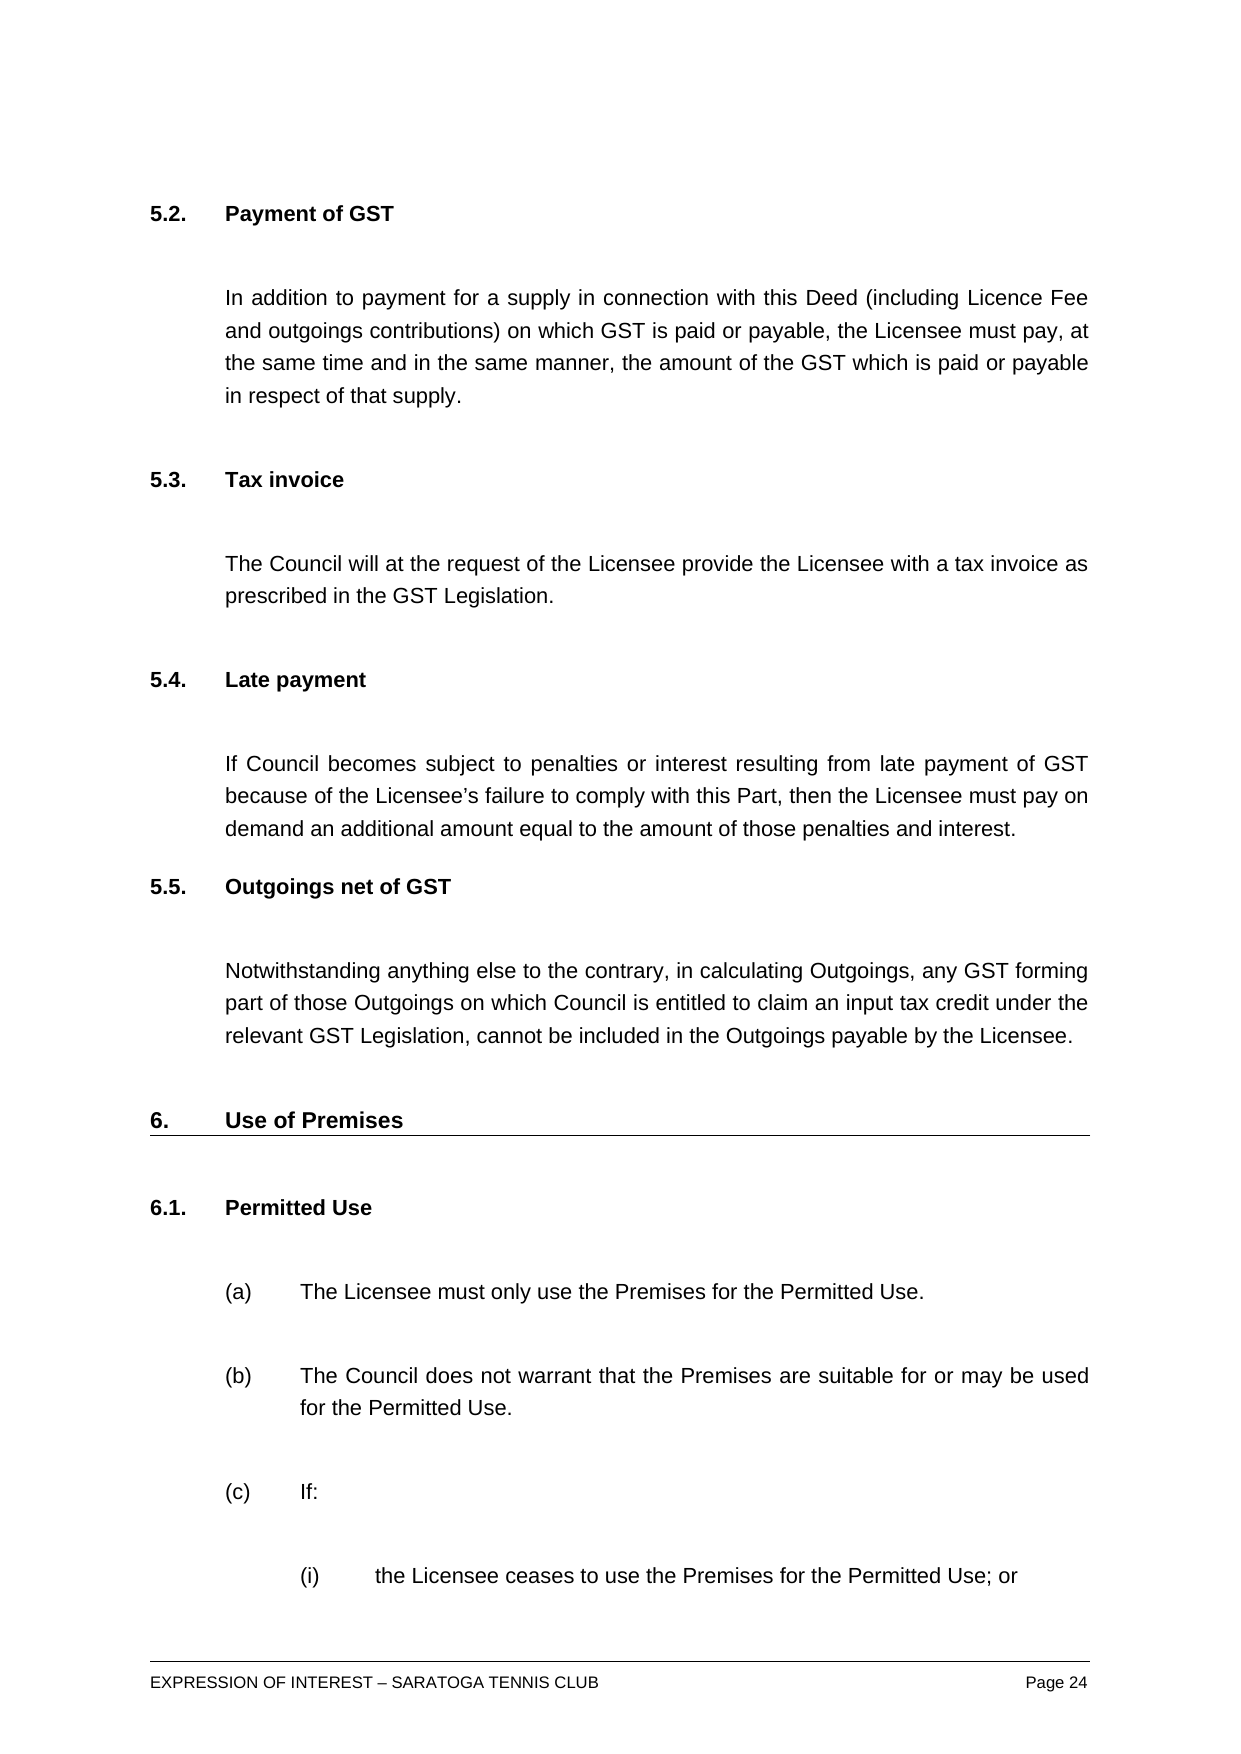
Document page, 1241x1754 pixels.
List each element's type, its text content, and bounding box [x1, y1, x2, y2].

subtitle The Licensee must only use the Premises for the Permitted Use. [225, 1279, 1090, 1304]
subtitle In addition to payment for a supply in connection with this Deed (including Licence Fee and outgoings contributions) on which GST is paid or payable, the Licensee must pay, at the same time and in the same manner, the amount of the GST which is paid or payable in respect of that supply. [225, 285, 1090, 408]
subtitle Payment of GST [150, 201, 1090, 226]
subtitle The Council does not warrant that the Premises are suitable for or may be used for the Permitted Use. [225, 1362, 1090, 1420]
subtitle If Council becomes subject to penalties or interest resulting from late payment of GST because of the Licensee’s failure to comply with this Part, then the Licensee must pay on demand an additional amount equal to the amount of those penalties and interest. [225, 751, 1090, 841]
subtitle Use of Premises [150, 1107, 1090, 1135]
subtitle Permitted Use [150, 1195, 1090, 1220]
subtitle Notwithstanding anything else to the contrary, in calculating Outgoings, any GST forming part of those Outgoings on which Council is entitled to claim an input tax credit under the relevant GST Legislation, cannot be included in the Outgoings payable by the Licensee. [225, 957, 1090, 1048]
subtitle If: [225, 1479, 1090, 1504]
subtitle the Licensee ceases to use the Premises for the Permitted Use; or [300, 1563, 1090, 1588]
subtitle Tax invoice [150, 467, 1090, 492]
subtitle Outgoings net of GST [150, 874, 1090, 899]
subtitle Late payment [150, 667, 1090, 692]
subtitle The Council will at the request of the Licensee provide the Licensee with a tax invoice as prescribed in the GST Legislation. [225, 550, 1090, 608]
